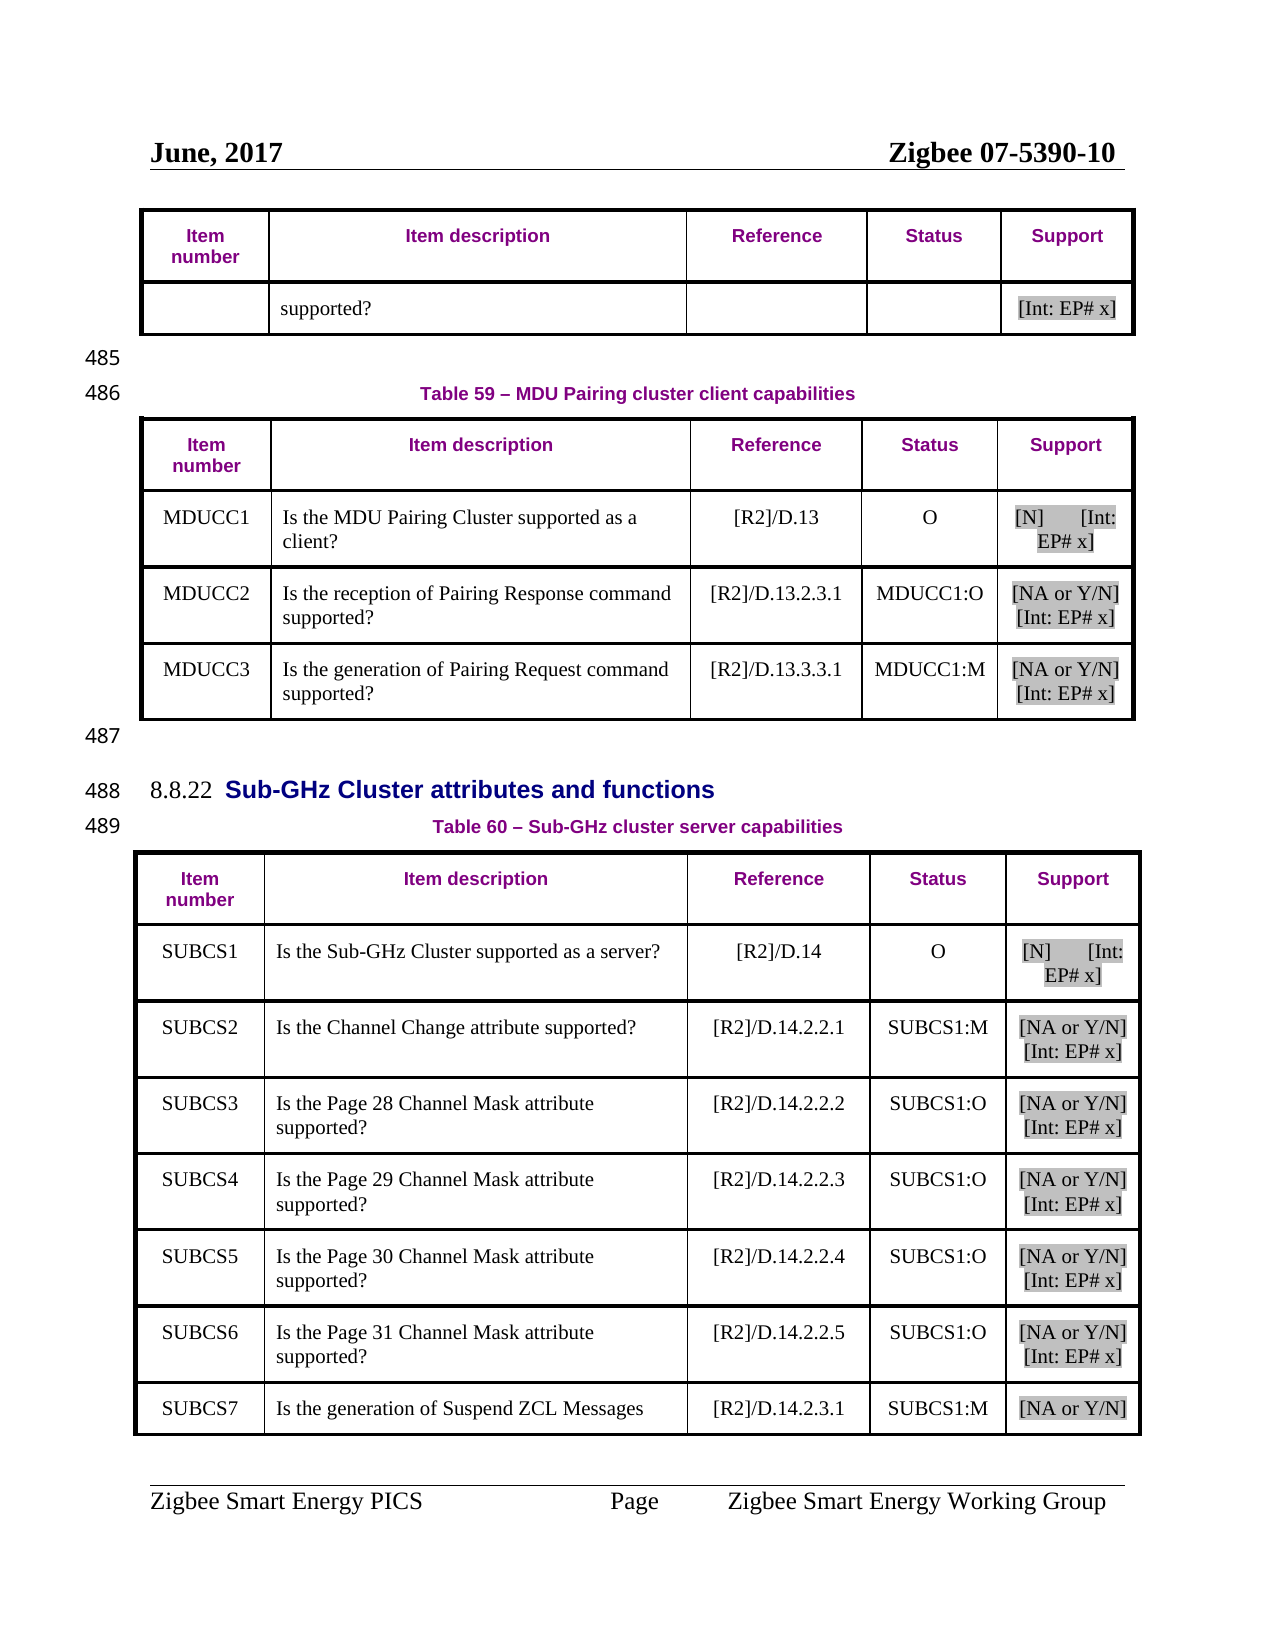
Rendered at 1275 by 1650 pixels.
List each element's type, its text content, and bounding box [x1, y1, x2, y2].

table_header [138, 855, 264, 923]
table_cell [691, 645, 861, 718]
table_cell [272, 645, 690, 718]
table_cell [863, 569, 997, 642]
subtitle Sub-GHz Cluster attributes and functions [150, 775, 1125, 804]
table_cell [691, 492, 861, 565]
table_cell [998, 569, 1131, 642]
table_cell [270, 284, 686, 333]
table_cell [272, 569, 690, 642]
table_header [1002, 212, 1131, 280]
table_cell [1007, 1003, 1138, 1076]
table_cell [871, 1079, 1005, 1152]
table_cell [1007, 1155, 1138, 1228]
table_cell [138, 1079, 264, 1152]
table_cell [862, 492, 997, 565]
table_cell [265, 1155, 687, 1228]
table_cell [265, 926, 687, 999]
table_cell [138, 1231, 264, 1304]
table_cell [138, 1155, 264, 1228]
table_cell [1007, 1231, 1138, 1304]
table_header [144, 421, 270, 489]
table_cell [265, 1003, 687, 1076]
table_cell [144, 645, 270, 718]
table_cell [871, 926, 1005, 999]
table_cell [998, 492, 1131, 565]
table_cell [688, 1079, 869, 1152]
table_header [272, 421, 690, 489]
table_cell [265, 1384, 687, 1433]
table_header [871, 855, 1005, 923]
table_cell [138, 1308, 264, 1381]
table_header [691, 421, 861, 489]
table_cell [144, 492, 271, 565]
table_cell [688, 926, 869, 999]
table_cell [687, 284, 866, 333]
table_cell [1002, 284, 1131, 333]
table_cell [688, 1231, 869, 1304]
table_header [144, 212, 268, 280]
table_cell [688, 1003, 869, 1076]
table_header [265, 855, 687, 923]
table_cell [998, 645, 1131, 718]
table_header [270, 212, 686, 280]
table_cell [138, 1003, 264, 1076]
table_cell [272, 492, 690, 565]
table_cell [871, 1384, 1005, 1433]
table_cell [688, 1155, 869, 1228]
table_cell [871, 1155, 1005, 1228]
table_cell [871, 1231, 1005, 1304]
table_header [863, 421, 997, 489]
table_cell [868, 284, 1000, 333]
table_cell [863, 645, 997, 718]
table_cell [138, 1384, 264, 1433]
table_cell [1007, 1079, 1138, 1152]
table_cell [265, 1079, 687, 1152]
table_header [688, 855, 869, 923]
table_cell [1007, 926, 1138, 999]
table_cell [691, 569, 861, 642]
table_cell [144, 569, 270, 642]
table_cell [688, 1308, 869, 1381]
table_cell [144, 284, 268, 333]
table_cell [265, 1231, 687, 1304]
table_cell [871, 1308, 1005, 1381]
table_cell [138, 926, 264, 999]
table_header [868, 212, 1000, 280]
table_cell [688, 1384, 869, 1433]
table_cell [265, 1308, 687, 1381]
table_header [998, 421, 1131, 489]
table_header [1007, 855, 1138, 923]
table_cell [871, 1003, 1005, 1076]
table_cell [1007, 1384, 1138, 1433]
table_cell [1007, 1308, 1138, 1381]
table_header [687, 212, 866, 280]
text Table 60 – Sub-GHz cluster server capabilities [150, 816, 1125, 838]
